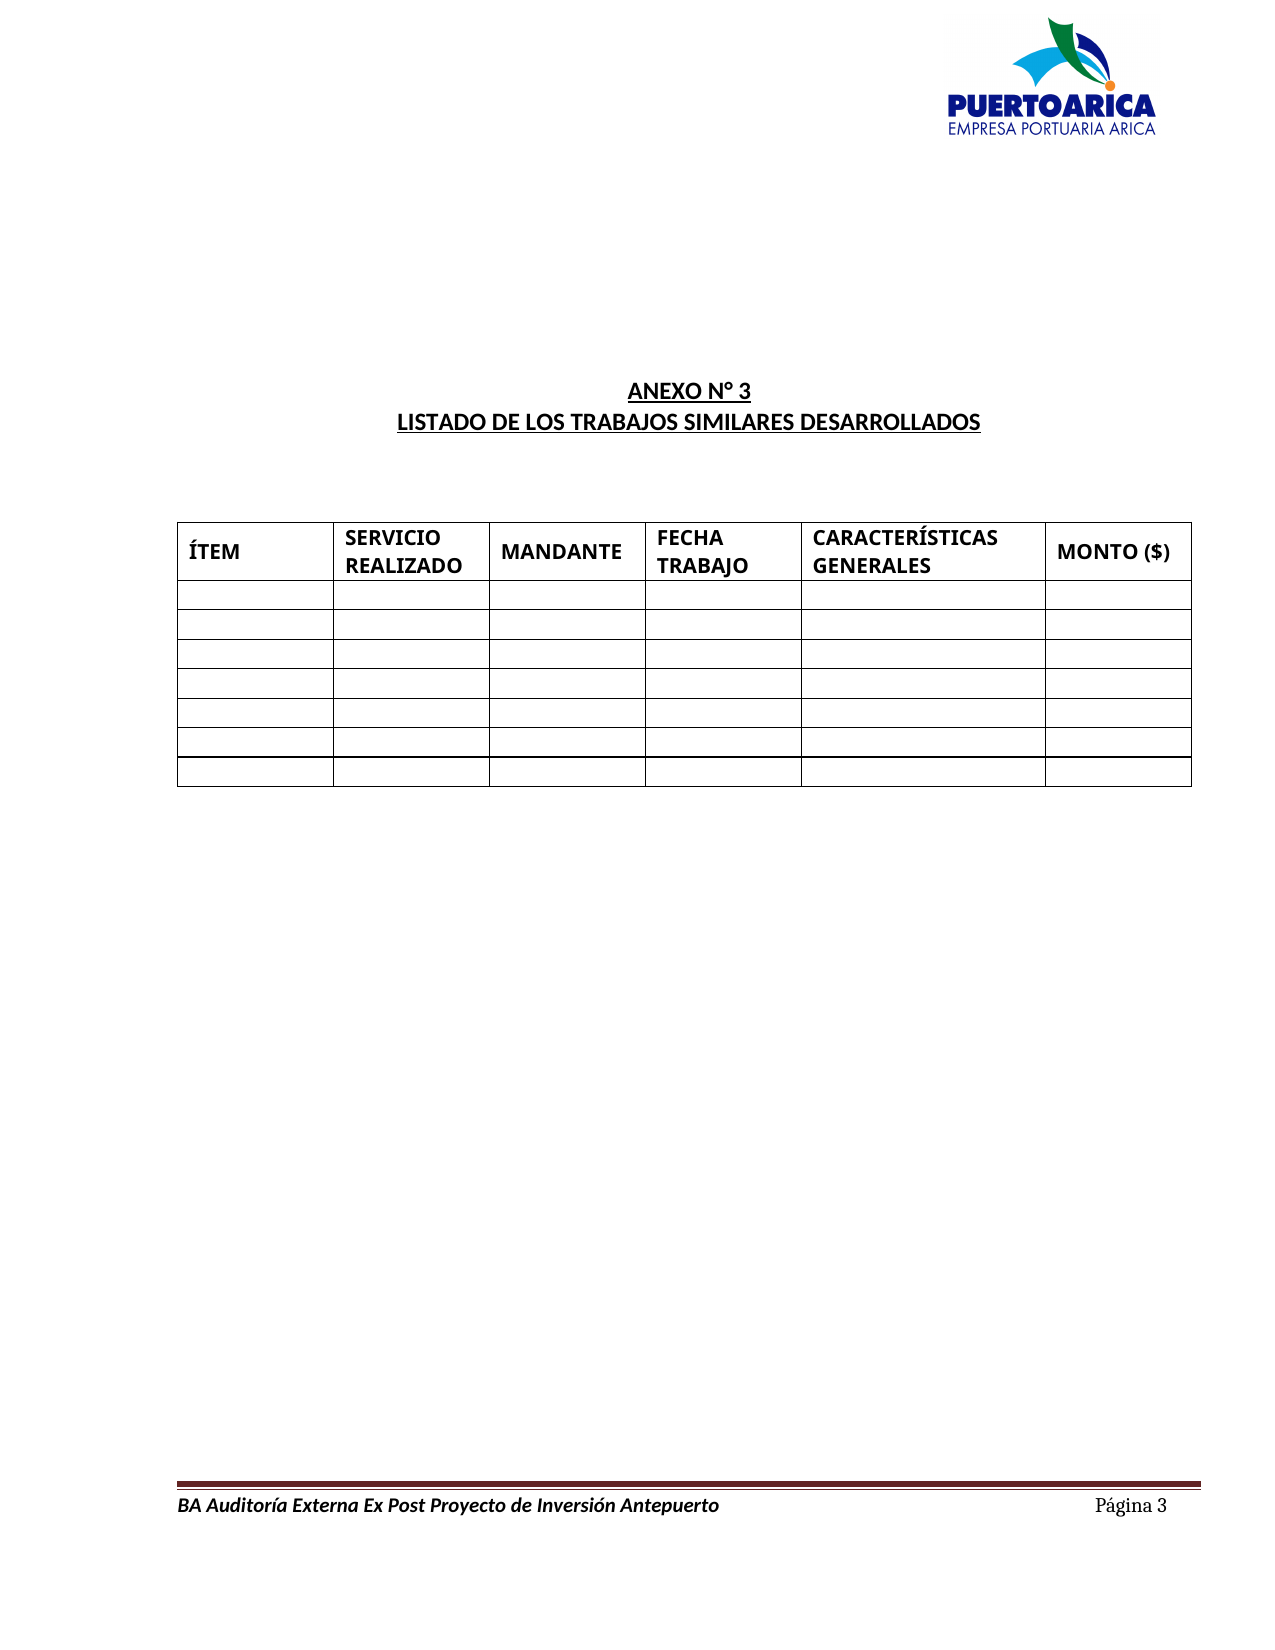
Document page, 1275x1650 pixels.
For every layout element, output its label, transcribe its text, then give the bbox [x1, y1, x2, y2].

table_cell [334, 610, 489, 638]
table_cell [490, 581, 645, 609]
table_cell [1046, 728, 1191, 756]
table_cell [802, 758, 1045, 786]
table_header MONTO ($) [1046, 523, 1191, 579]
table_cell [1046, 581, 1191, 609]
table_cell [178, 728, 333, 756]
table_cell [646, 669, 801, 697]
table_cell [490, 610, 645, 638]
table_cell [1046, 640, 1191, 668]
table_cell [490, 699, 645, 727]
table_cell [490, 758, 645, 786]
table_cell [178, 669, 333, 697]
table_cell [178, 699, 333, 727]
table_cell [334, 758, 489, 786]
table_cell [490, 640, 645, 668]
table_cell [646, 610, 801, 638]
table_cell [178, 581, 333, 609]
table_header MANDANTE [490, 523, 645, 579]
table_cell [178, 640, 333, 668]
table_cell [490, 669, 645, 697]
table_cell [802, 728, 1045, 756]
table_cell [802, 581, 1045, 609]
table_cell [178, 610, 333, 638]
table_cell [802, 610, 1045, 638]
table_cell [1046, 669, 1191, 697]
table_header FECHA TRABAJO [646, 523, 801, 579]
table_cell [646, 581, 801, 609]
table_cell [646, 758, 801, 786]
table_cell [334, 728, 489, 756]
table_cell [334, 699, 489, 727]
picture [942, 14, 1162, 139]
table_cell [646, 699, 801, 727]
table_header CARACTERÍSTICAS GENERALES [802, 523, 1045, 579]
table_header SERVICIO REALIZADO [334, 523, 489, 579]
table_cell [334, 581, 489, 609]
table_cell [802, 669, 1045, 697]
table_cell [334, 640, 489, 668]
table_cell [178, 758, 333, 786]
table_header ÍTEM [178, 523, 333, 579]
table_cell [1046, 758, 1191, 786]
table_cell [1046, 610, 1191, 638]
text LISTADO DE LOS TRABAJOS SIMILARES DESARROLLADOS [177, 406, 1201, 436]
table_cell [646, 728, 801, 756]
table_cell [490, 728, 645, 756]
table_cell [334, 669, 489, 697]
text ANEXO N° 3 [177, 375, 1201, 406]
table_cell [802, 699, 1045, 727]
table_cell [1046, 699, 1191, 727]
table_cell [646, 640, 801, 668]
table_cell [802, 640, 1045, 668]
